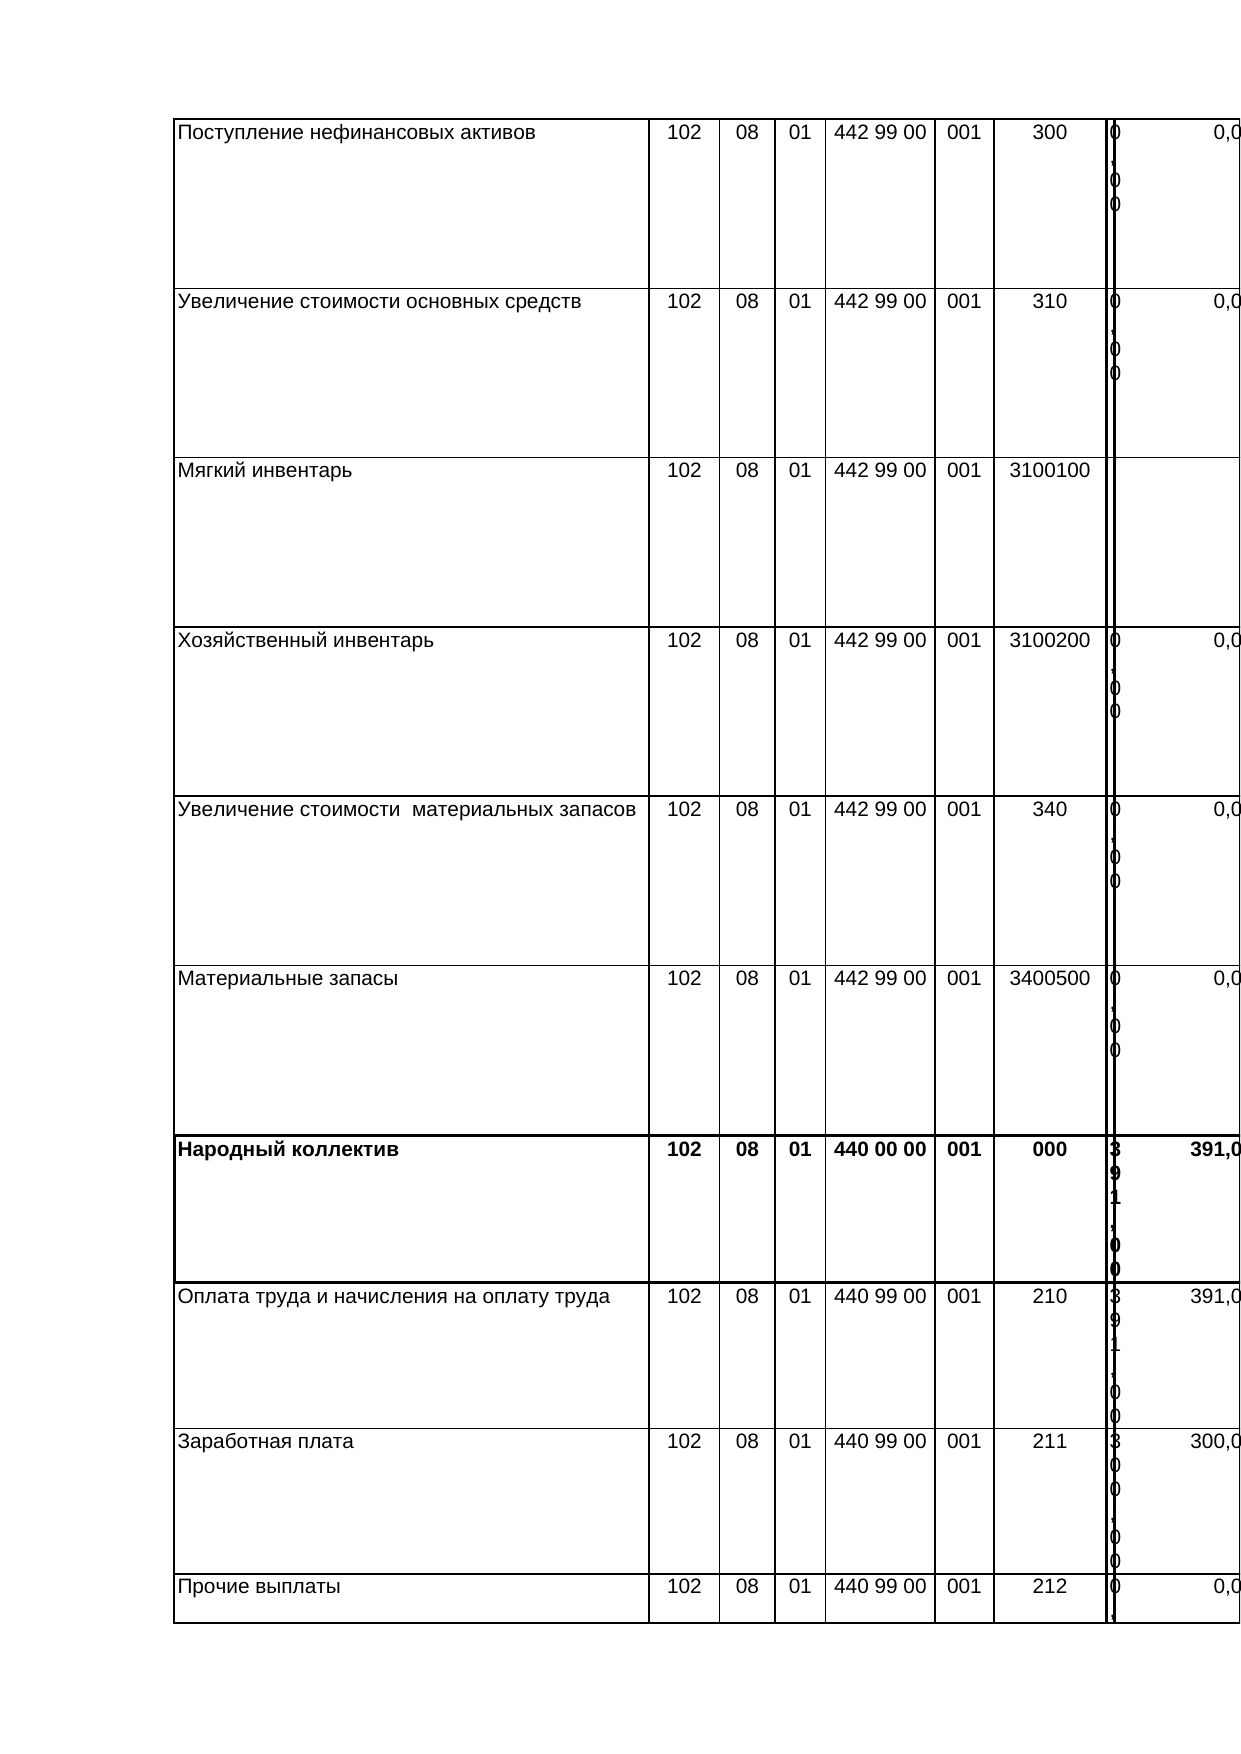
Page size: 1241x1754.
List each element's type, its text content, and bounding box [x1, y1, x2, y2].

table_cell 310 [995, 289, 1105, 457]
table_cell 300 [995, 120, 1105, 287]
table_cell 0,00 [1116, 797, 1239, 964]
table_cell 08 [720, 628, 774, 795]
table_cell 210 [995, 1284, 1105, 1427]
table_cell 000 [995, 1137, 1105, 1281]
table_cell 102 [650, 966, 719, 1134]
table_cell 0,00 [1116, 289, 1239, 457]
table_cell Поступление нефинансовых активов [175, 120, 648, 287]
table_cell Мягкий инвентарь [175, 458, 648, 626]
table_cell 001 [936, 1137, 993, 1281]
table_cell 001 [936, 966, 993, 1134]
table_cell 01 [776, 628, 825, 795]
table_cell 102 [650, 1284, 719, 1427]
table_cell 001 [936, 289, 993, 457]
table_cell 102 [650, 458, 719, 626]
table_cell 102 [650, 1429, 719, 1573]
table_cell 391,00 [1116, 1284, 1239, 1427]
table_cell [1108, 458, 1113, 626]
table_cell 300,00 [1116, 1429, 1239, 1573]
table_cell 442 99 00 [826, 289, 934, 457]
table_cell 001 [936, 1284, 993, 1427]
table_cell 442 99 00 [826, 458, 934, 626]
table_cell 01 [776, 1137, 825, 1281]
table_cell 3400500 [995, 966, 1105, 1134]
table_cell 442 99 00 [826, 966, 934, 1134]
table_cell 01 [776, 1429, 825, 1573]
table_cell 01 [776, 120, 825, 287]
table_cell 001 [936, 458, 993, 626]
table_cell Народный коллектив [176, 1137, 648, 1281]
table_cell 102 [650, 628, 719, 795]
table_cell 08 [720, 1137, 774, 1281]
table_cell 0,00 [1116, 120, 1239, 287]
table_cell 440 00 00 [826, 1137, 934, 1281]
table_cell 102 [650, 1137, 719, 1281]
table_cell 01 [776, 797, 825, 964]
table_cell 3100200 [995, 628, 1105, 795]
table_cell 440 99 00 [826, 1575, 934, 1622]
table_cell 3100100 [995, 458, 1105, 626]
table_cell 440 99 00 [826, 1284, 934, 1427]
table_cell 01 [776, 1575, 825, 1622]
table_cell 01 [776, 289, 825, 457]
table_cell 442 99 00 [826, 628, 934, 795]
table_cell 102 [650, 797, 719, 964]
table_cell 08 [720, 458, 774, 626]
table_cell Увеличение стоимости основных средств [175, 289, 648, 457]
table_cell 0,00 [1116, 966, 1239, 1134]
table_cell 08 [720, 1575, 774, 1622]
table_cell 01 [776, 1284, 825, 1427]
table_cell 0,00 [1116, 1575, 1239, 1622]
table_cell 391,00 [1116, 1137, 1239, 1281]
table_cell 102 [650, 289, 719, 457]
table_cell 102 [650, 1575, 719, 1622]
table_cell 01 [776, 966, 825, 1134]
table_cell 001 [936, 1429, 993, 1573]
table_cell 001 [936, 628, 993, 795]
table_cell 08 [720, 966, 774, 1134]
table_cell 001 [936, 1575, 993, 1622]
table_cell Увеличение стоимости материальных запасов [175, 797, 648, 964]
table_cell 0,00 [1116, 628, 1239, 795]
table_cell 08 [720, 289, 774, 457]
table_cell Прочие выплаты [175, 1575, 648, 1622]
table_cell Заработная плата [175, 1429, 648, 1573]
table_cell 102 [650, 120, 719, 287]
table_cell [1116, 458, 1239, 626]
table_cell 442 99 00 [826, 797, 934, 964]
table_cell 08 [720, 797, 774, 964]
table_cell 442 99 00 [826, 120, 934, 287]
table_cell 08 [720, 1284, 774, 1427]
table_cell Материальные запасы [175, 966, 648, 1134]
table_cell 211 [995, 1429, 1105, 1573]
table_cell 08 [720, 1429, 774, 1573]
table_cell 212 [995, 1575, 1105, 1622]
table_cell 001 [936, 797, 993, 964]
table_cell 08 [720, 120, 774, 287]
table_cell 440 99 00 [826, 1429, 934, 1573]
table_cell 001 [936, 120, 993, 287]
table_cell Оплата труда и начисления на оплату труда [175, 1284, 648, 1427]
table_cell 01 [776, 458, 825, 626]
table_cell 340 [995, 797, 1105, 964]
table_cell Хозяйственный инвентарь [175, 628, 648, 795]
